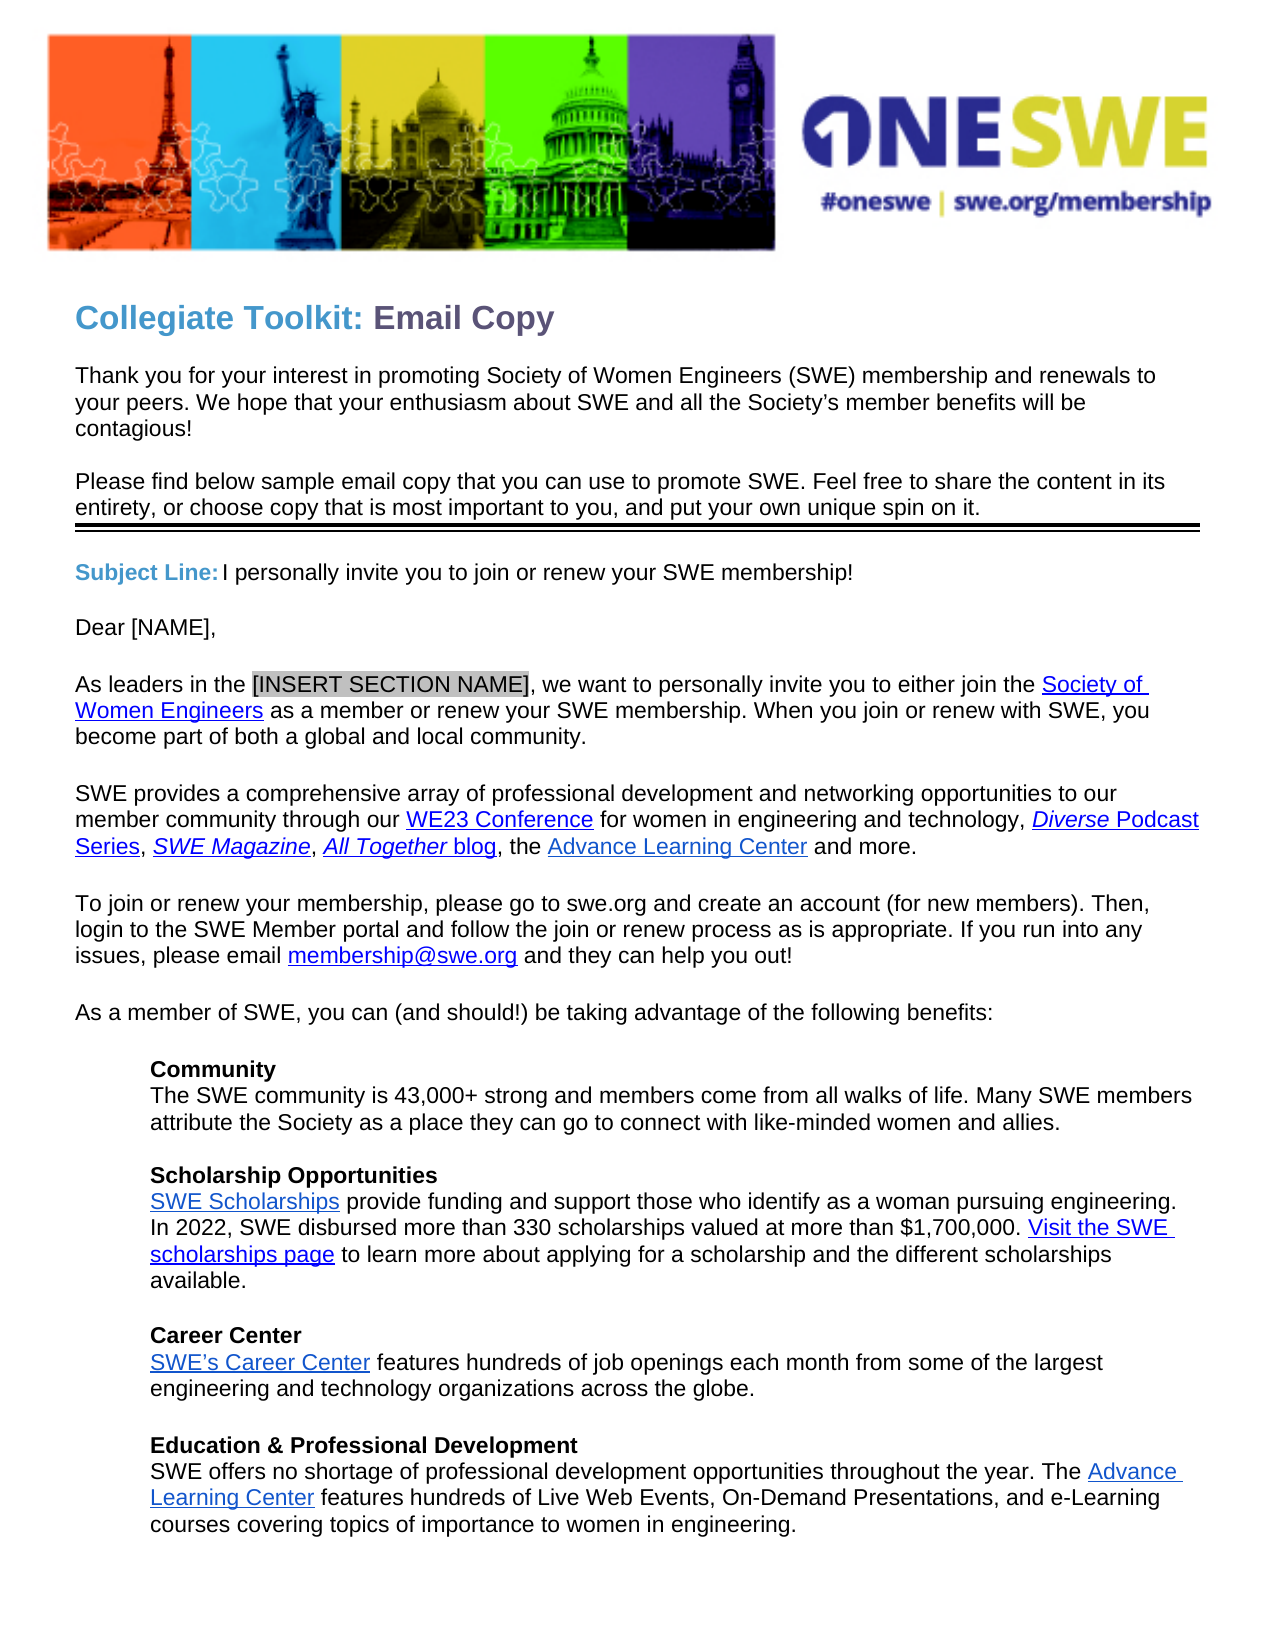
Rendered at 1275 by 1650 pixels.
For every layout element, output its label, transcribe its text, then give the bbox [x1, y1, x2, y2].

text The SWE community is 43,000+ strong and members come from all walks of life. Many SWE members attribute the Society as a place they can go to connect with like-minded women and allies. [150, 1082, 1200, 1135]
text Collegiate Toolkit: Email Copy [75, 298, 1200, 336]
text To join or renew your membership, please go to swe.org and create an account (for new members). Then, login to the SWE Member portal and follow the join or renew process as is appropriate. If you run into any issues, please email membership@swe.org and they can help you out! [75, 890, 1200, 969]
text SWE provides a comprehensive array of professional development and networking opportunities to our member community through our WE23 Conference for women in engineering and technology, Diverse Podcast Series, SWE Magazine, All Together blog, the Advance Learning Center and more. [75, 780, 1200, 859]
text SWE’s Career Center features hundreds of job openings each month from some of the largest engineering and technology organizations across the globe. [150, 1348, 1200, 1401]
text Community [150, 1056, 1200, 1082]
text Thank you for your interest in promoting Society of Women Engineers (SWE) membership and renewals to your peers. We hope that your enthusiasm about SWE and all the Society’s member benefits will be contagious! [75, 362, 1200, 442]
text Education & Professional Development [150, 1432, 1200, 1458]
text SWE offers no shortage of professional development opportunities throughout the year. The Advance Learning Center features hundreds of Live Web Events, On-Demand Presentations, and e-Learning courses covering topics of importance to women in engineering. [150, 1458, 1200, 1537]
text Dear [NAME], [75, 614, 1200, 640]
text Subject Line: I personally invite you to join or renew your SWE membership! [75, 558, 1200, 585]
picture [0, 0, 1275, 1646]
text As leaders in the [INSERT SECTION NAME], we want to personally invite you to either join the Society of Women Engineers as a member or renew your SWE membership. When you join or renew with SWE, you become part of both a global and local community. [75, 671, 1200, 749]
text As a member of SWE, you can (and should!) be taking advantage of the following benefits: [75, 999, 1200, 1026]
text SWE Scholarships provide funding and support those who identify as a woman pursuing engineering. In 2022, SWE disbursed more than 330 scholarships valued at more than $1,700,000. Visit the SWE scholarships page to learn more about applying for a scholarship and the different scholarships available. [150, 1188, 1200, 1293]
text Please find below sample email copy that you can use to promote SWE. Feel free to share the content in its entirety, or choose copy that is most important to you, and put your own unique spin on it. [75, 468, 1200, 523]
text Career Center [150, 1322, 1200, 1348]
text Scholarship Opportunities [150, 1162, 1200, 1188]
